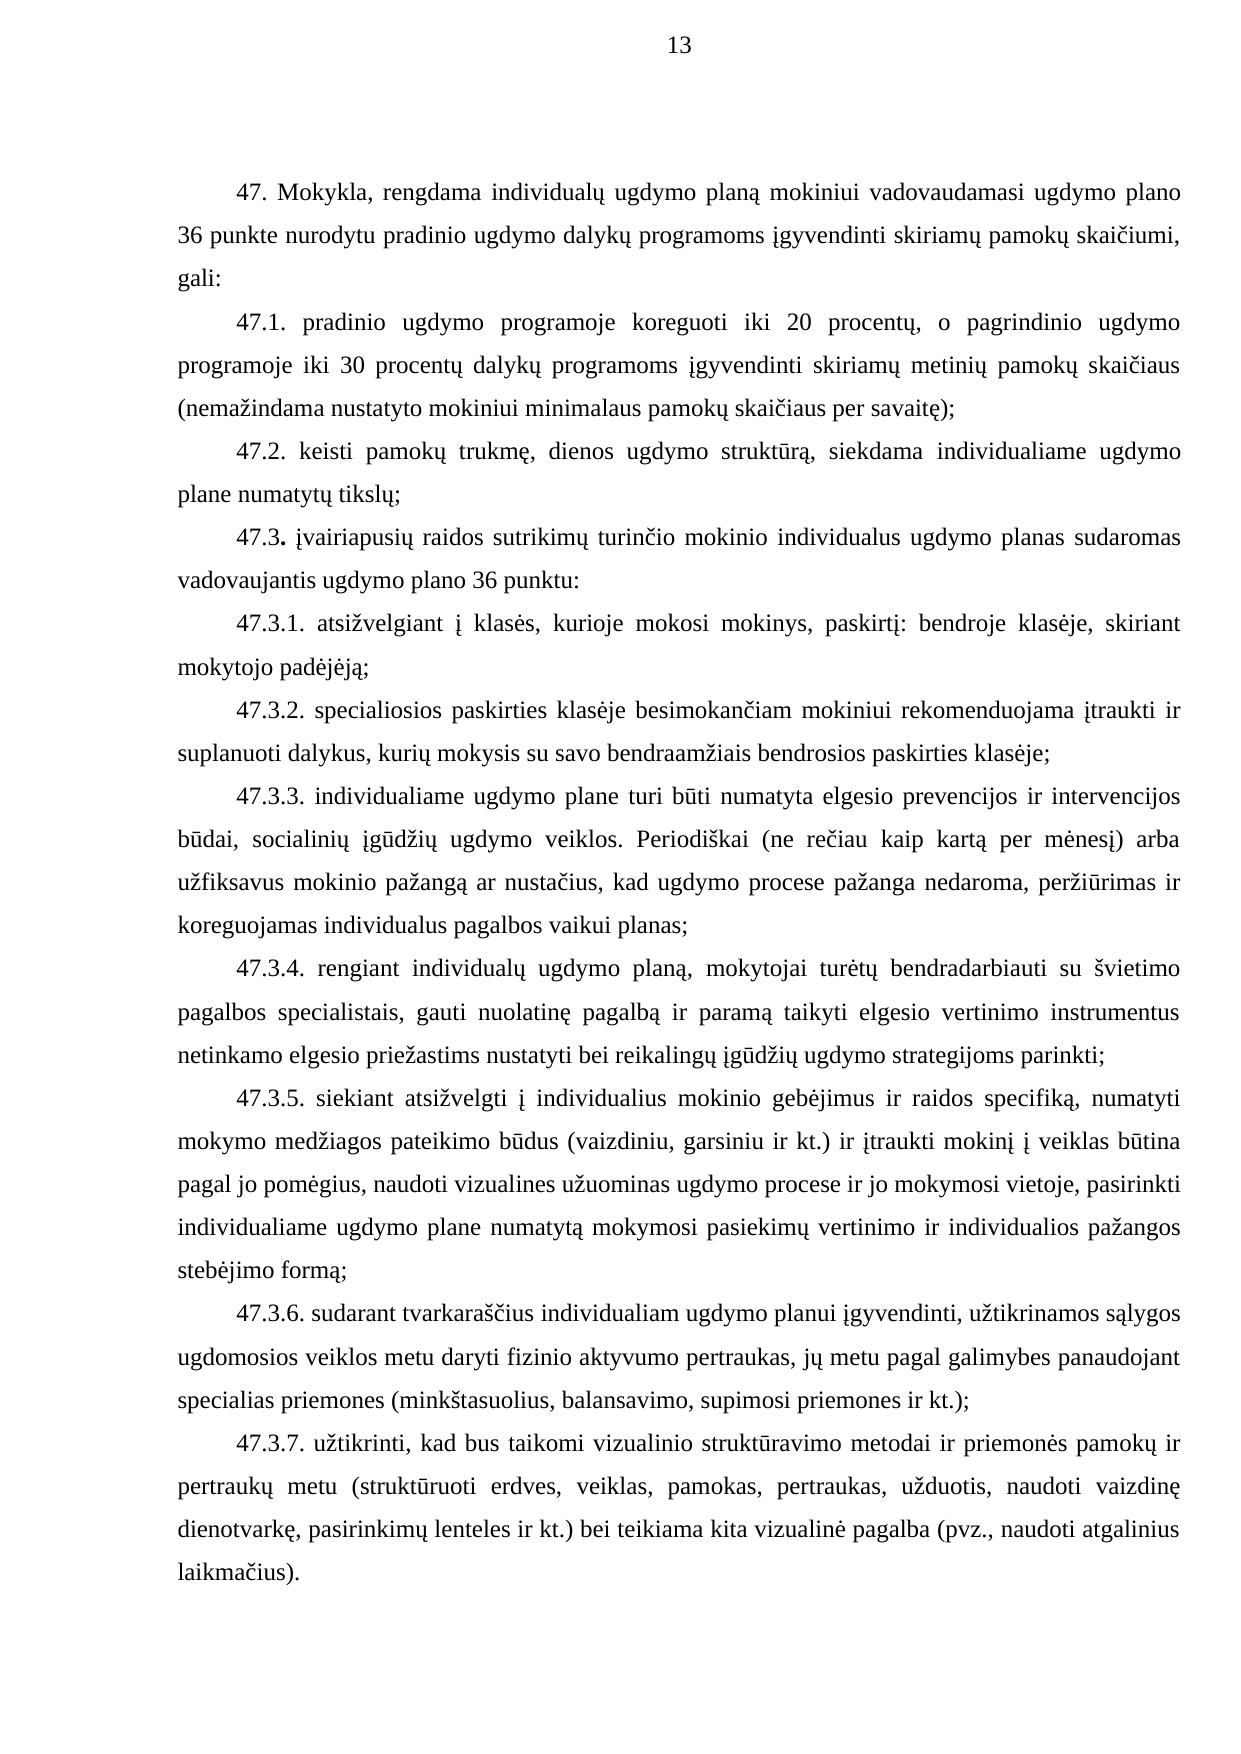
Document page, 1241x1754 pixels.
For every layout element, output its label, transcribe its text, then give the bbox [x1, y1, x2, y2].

text 47.3.2. specialiosios paskirties klasėje besimokančiam mokiniui rekomenduojama įtraukti ir suplanuoti dalykus, kurių mokysis su savo bendraamžiais bendrosios paskirties klasėje; [177, 695, 1181, 767]
text 47.3.6. sudarant tvarkaraščius individualiam ugdymo planui įgyvendinti, užtikrinamos sąlygos ugdomosios veiklos metu daryti fizinio aktyvumo pertraukas, jų metu pagal galimybes panaudojant specialias priemones (minkštasuolius, balansavimo, supimosi priemones ir kt.); [177, 1298, 1181, 1413]
text 47.3.3. individualiame ugdymo plane turi būti numatyta elgesio prevencijos ir intervencijos būdai, socialinių įgūdžių ugdymo veiklos. Periodiškai (ne rečiau kaip kartą per mėnesį) arba užfiksavus mokinio pažangą ar nustačius, kad ugdymo procese pažanga nedaroma, peržiūrimas ir koreguojamas individualus pagalbos vaikui planas; [177, 781, 1181, 939]
text 47.3.7. užtikrinti, kad bus taikomi vizualinio struktūravimo metodai ir priemonės pamokų ir pertraukų metu (struktūruoti erdves, veiklas, pamokas, pertraukas, užduotis, naudoti vaizdinę dienotvarkę, pasirinkimų lenteles ir kt.) bei teikiama kita vizualinė pagalba (pvz., naudoti atgalinius laikmačius). [177, 1428, 1181, 1586]
text 47.3.1. atsižvelgiant į klasės, kurioje mokosi mokinys, paskirtį: bendroje klasėje, skiriant mokytojo padėjėją; [177, 608, 1181, 680]
text 47.3.4. rengiant individualų ugdymo planą, mokytojai turėtų bendradarbiauti su švietimo pagalbos specialistais, gauti nuolatinę pagalbą ir paramą taikyti elgesio vertinimo instrumentus netinkamo elgesio priežastims nustatyti bei reikalingų įgūdžių ugdymo strategijoms parinkti; [177, 953, 1181, 1068]
text 47.1. pradinio ugdymo programoje koreguoti iki 20 procentų, o pagrindinio ugdymo programoje iki 30 procentų dalykų programoms įgyvendinti skiriamų metinių pamokų skaičiaus (nemažindama nustatyto mokiniui minimalaus pamokų skaičiaus per savaitę); [177, 307, 1181, 422]
text 47. Mokykla, rengdama individualų ugdymo planą mokiniui vadovaudamasi ugdymo plano 36 punkte nurodytu pradinio ugdymo dalykų programoms įgyvendinti skiriamų pamokų skaičiumi, gali: [177, 177, 1181, 292]
text 47.3. įvairiapusių raidos sutrikimų turinčio mokinio individualus ugdymo planas sudaromas vadovaujantis ugdymo plano 36 punktu: [177, 522, 1181, 594]
text 47.3.5. siekiant atsižvelgti į individualius mokinio gebėjimus ir raidos specifiką, numatyti mokymo medžiagos pateikimo būdus (vaizdiniu, garsiniu ir kt.) ir įtraukti mokinį į veiklas būtina pagal jo pomėgius, naudoti vizualines užuominas ugdymo procese ir jo mokymosi vietoje, pasirinkti individualiame ugdymo plane numatytą mokymosi pasiekimų vertinimo ir individualios pažangos stebėjimo formą; [177, 1083, 1181, 1284]
text 47.2. keisti pamokų trukmę, dienos ugdymo struktūrą, siekdama individualiame ugdymo plane numatytų tikslų; [177, 436, 1181, 508]
